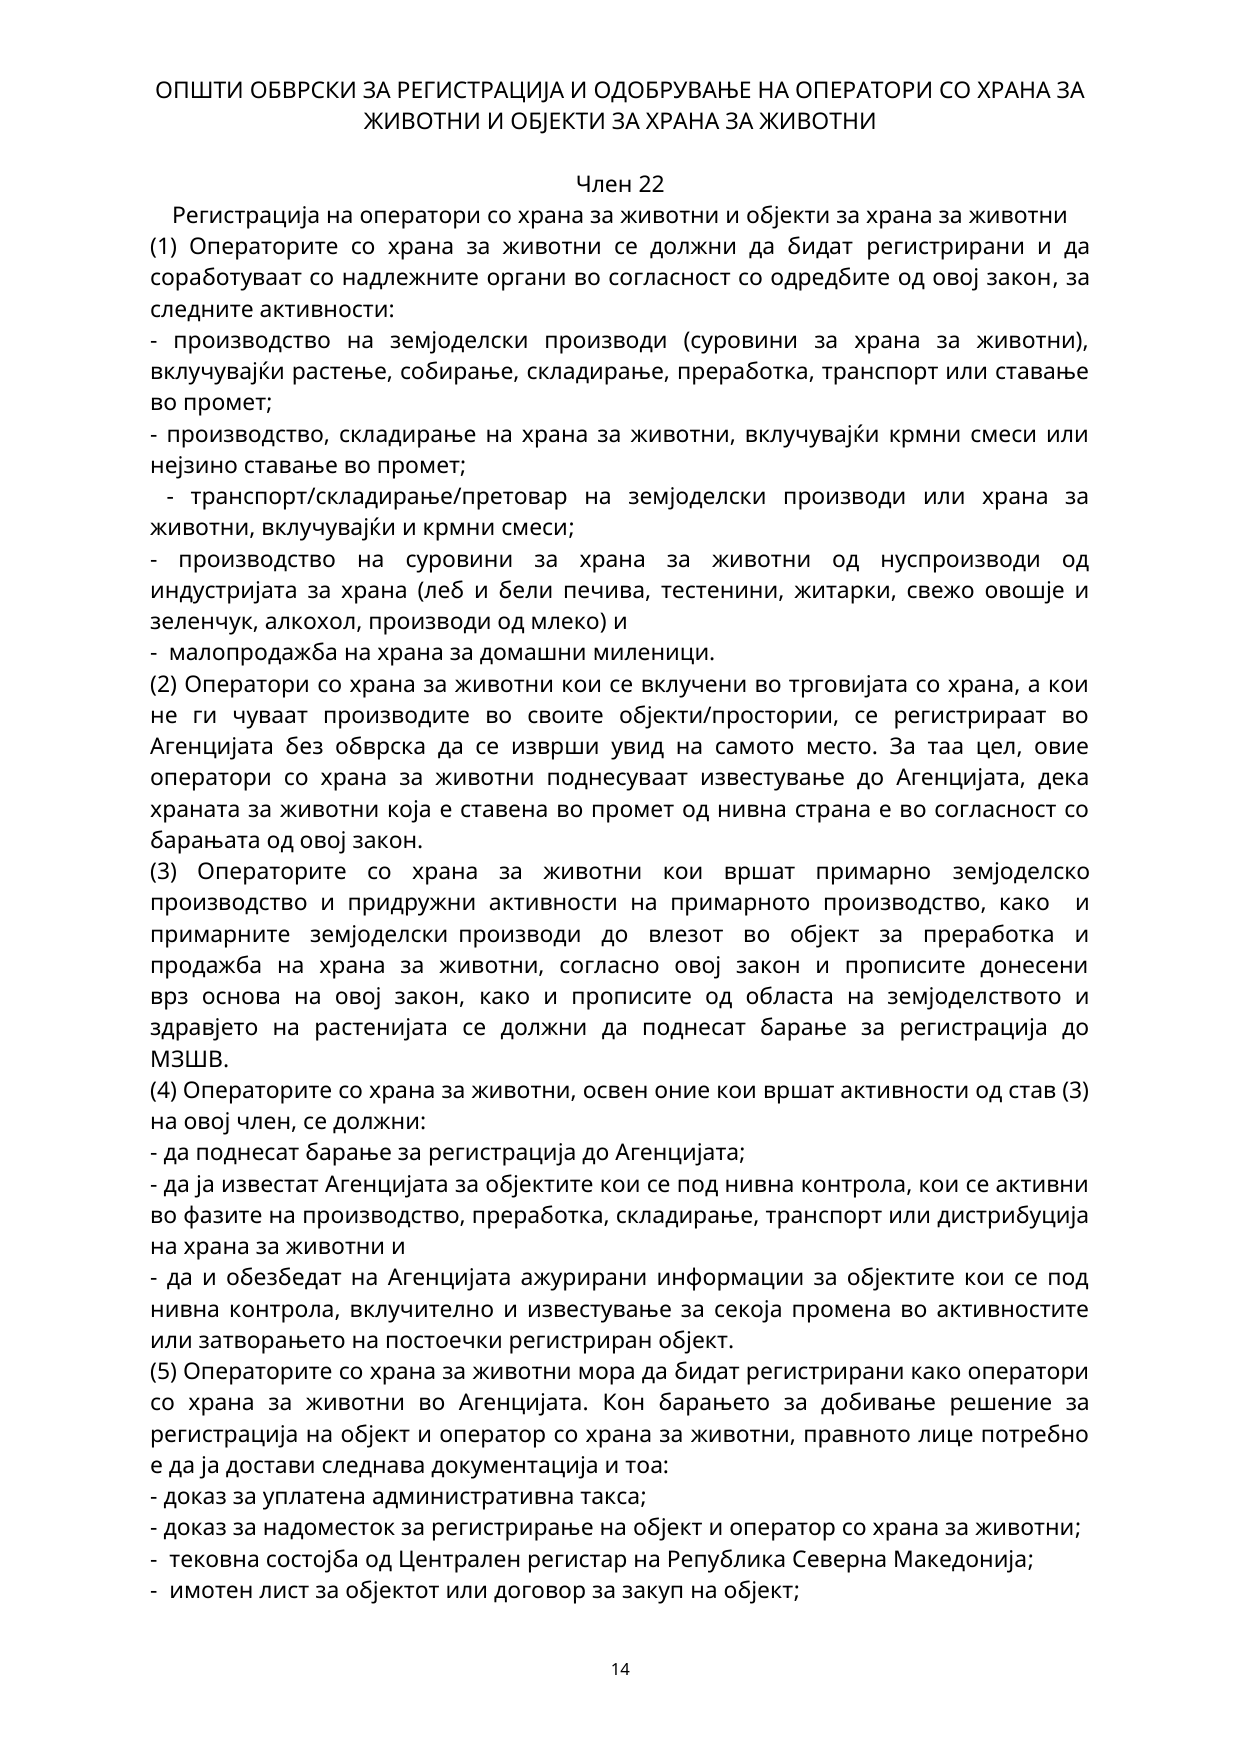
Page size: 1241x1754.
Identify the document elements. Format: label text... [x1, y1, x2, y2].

text - транспорт/складирање/претовар на земјоделски производи или храна за животни, вклучувајќи и крмни смеси; [150, 480, 1090, 543]
text - малопродажба на храна за домашни миленици. [150, 636, 1090, 668]
text - доказ за уплатена административна такса; [150, 1480, 1090, 1511]
text (2) Оператори со храна за животни кои се вклучени во трговијата со храна, а кои не ги чуваат производите во своите објекти/простории, се регистрираат во Агенцијата без обврска да се изврши увид на самото место. За таа цел, овие оператори со храна за животни поднесуваат известување до Агенцијата, дека храната за животни која е ставена во промет од нивна страна е во согласност со барањата од овој закон. [150, 668, 1090, 855]
text (3) Операторите со храна за животни кои вршат примарно земјоделско производство и придружни активности на примарното производство, како и примарните земјоделски производи до влезот во објект за преработка и продажба на храна за животни, согласно овој закон и прописите донесени врз основа на овој закон, како и прописите од областа на земјоделството и здравјето на растенијата се должни да поднесат барање за регистрација до МЗШВ. [150, 855, 1090, 1074]
text Член 22 [150, 168, 1090, 199]
text - доказ за надоместок за регистрирање на објект и оператор со храна за животни; [150, 1511, 1090, 1543]
text - да и обезбедат на Агенцијата ажурирани информации за објектите кои се под нивна контрола, вклучително и известување за секоја промена во активностите или затворањето на постоечки регистриран објект. [150, 1261, 1090, 1355]
text ОПШТИ ОБВРСКИ ЗА РЕГИСТРАЦИЈА И ОДОБРУВАЊЕ НА ОПЕРАТОРИ СО ХРАНА ЗА ЖИВОТНИ И ОБЈЕКТИ ЗА ХРАНА ЗА ЖИВОТНИ [150, 74, 1090, 136]
text - тековна состојба од Централен регистар на Република Северна Македонија; [150, 1543, 1090, 1574]
text (5) Операторите со храна за животни мора да бидат регистрирани како оператори со храна за животни во Агенцијата. Кон барањето за добивање решение за регистрација на објект и оператор со храна за животни, правното лице потребно е да ја достави следнава документација и тоа: [150, 1355, 1090, 1480]
text (4) Операторите со храна за животни, освен оние кои вршат активности од став (3) на овој член, се должни: [150, 1074, 1090, 1136]
text - производство на суровини за храна за животни од нуспроизводи од индустријата за храна (леб и бели печива, тестенини, житарки, свежо овошје и зеленчук, алкохол, производи од млеко) и [150, 543, 1090, 636]
text Регистрација на оператори со храна за животни и објекти за храна за животни [150, 199, 1090, 230]
text - производство, складирање на храна за животни, вклучувајќи крмни смеси или нејзино ставање во промет; [150, 418, 1090, 480]
text - да поднесат барање за регистрација до Агенцијата; [150, 1136, 1090, 1168]
text (1) Операторите со храна за животни се должни да бидат регистрирани и да соработуваат со надлежните органи во согласност со одредбите од овој закон, за следните активности: [150, 230, 1090, 324]
text - производство на земјоделски производи (суровини за храна за животни), вклучувајќи растење, собирање, складирање, преработка, транспорт или ставање во промет; [150, 324, 1090, 418]
text - да ја известат Агенцијата за објектите кои се под нивна контрола, кои се активни во фазите на производство, преработка, складирање, транспорт или дистрибуција на храна за животни и [150, 1168, 1090, 1261]
text - имотен лист за објектот или договор за закуп на објект; [150, 1574, 1090, 1605]
